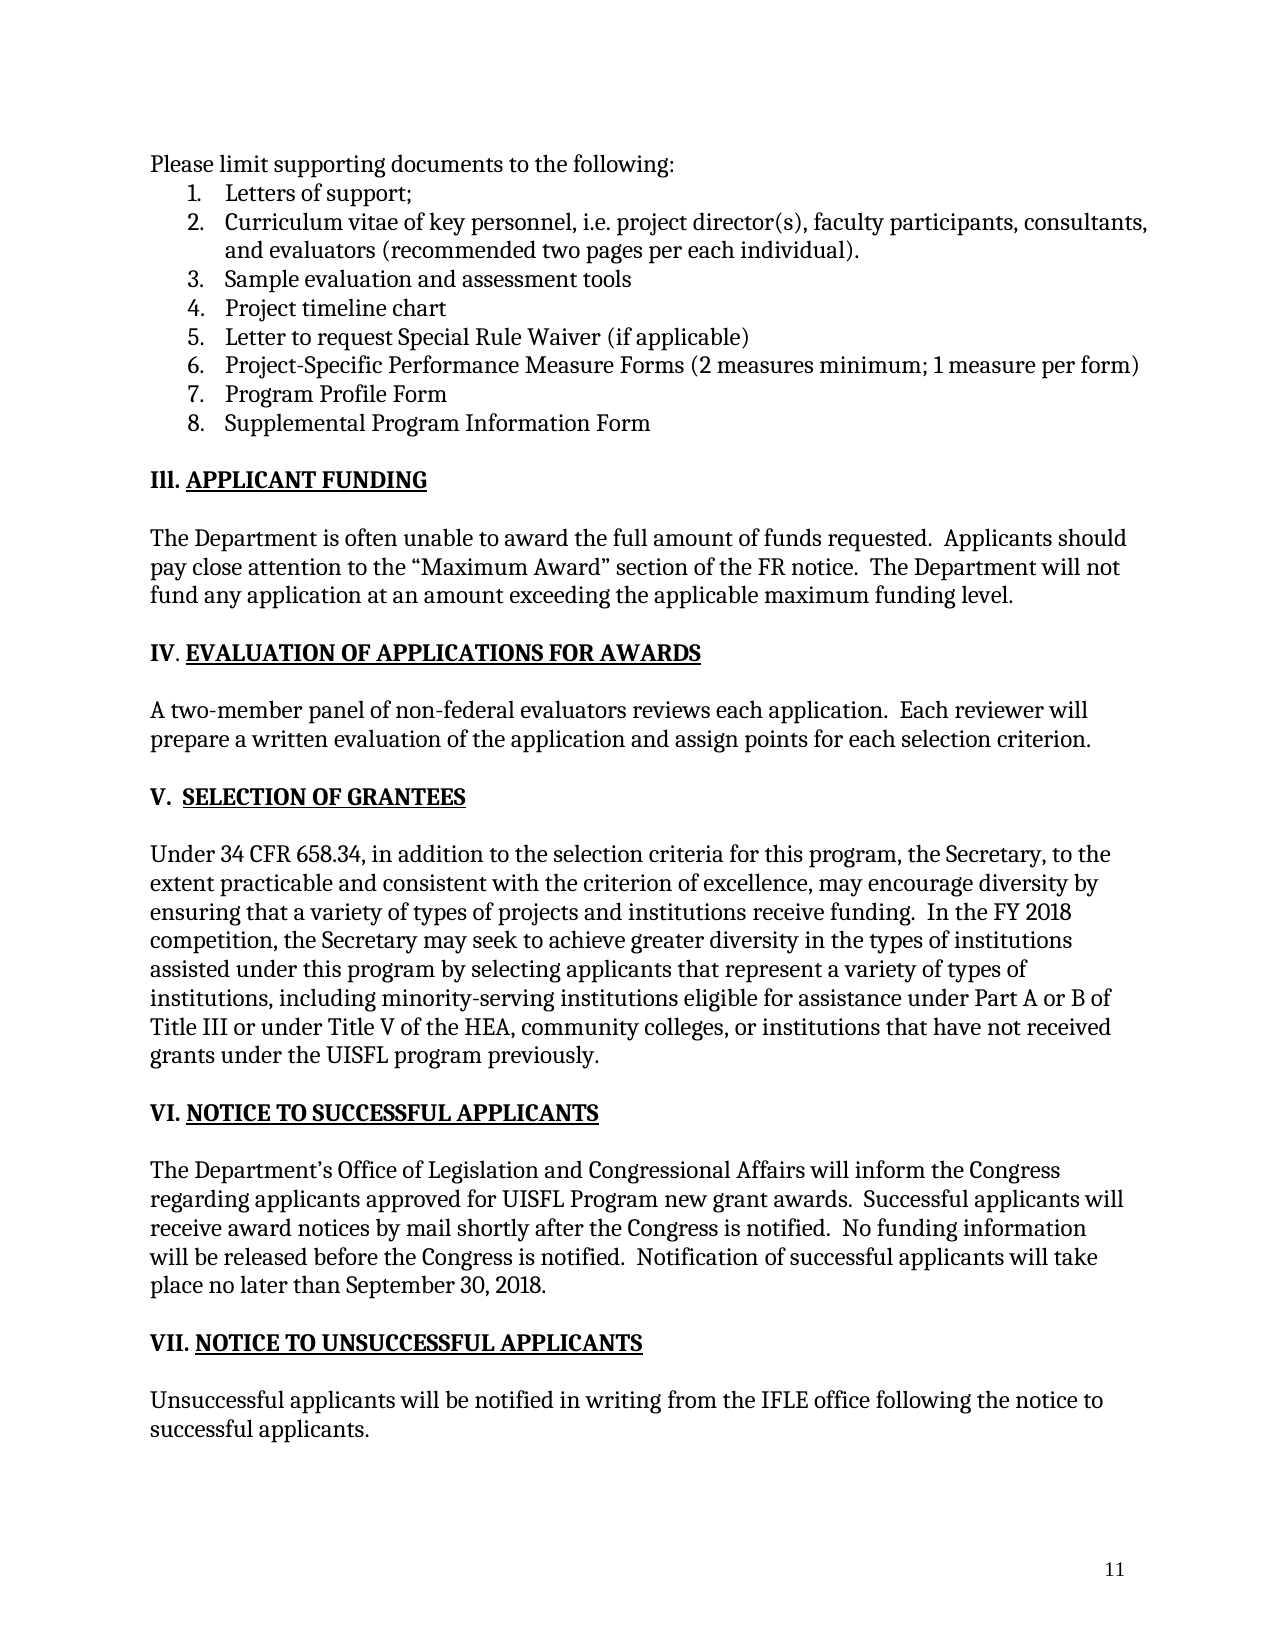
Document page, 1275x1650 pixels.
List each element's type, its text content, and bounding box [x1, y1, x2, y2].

text IV. EVALUATION OF APPLICATIONS FOR AWARDS [150, 639, 1200, 667]
text The Department’s Office of Legislation and Congressional Affairs will inform the Congress regarding applicants approved for UISFL Program new grant awards. Successful applicants will receive award notices by mail shortly after the Congress is notified. No funding information will be released before the Congress is notified. Notification of successful applicants will take place no later than September 30, 2018. [150, 1156, 1125, 1300]
list Project timeline chart [187, 294, 1200, 322]
text pay close attention to the “Maximum Award” section of the FR notice. The Department will not [150, 552, 1200, 581]
text Under 34 CFR 658.34, in addition to the selection criteria for this program, the Secretary, to the extent practicable and consistent with the criterion of excellence, may encourage diversity by ensuring that a variety of types of projects and institutions receive funding. In the FY 2018 competition, the Secretary may seek to achieve greater diversity in the types of institutions assisted under this program by selecting applicants that represent a variety of types of institutions, including minority-serving institutions eligible for assistance under Part A or B of Title III or under Title V of the HEA, community colleges, or institutions that have not received grants under the UISFL program previously. [150, 840, 1125, 1070]
text The Department is often unable to award the full amount of funds requested. Applicants should [150, 524, 1200, 552]
text Unsuccessful applicants will be notified in writing from the IFLE office following the notice to successful applicants. [150, 1386, 1125, 1444]
list Program Profile Form [187, 380, 1200, 409]
list Sample evaluation and assessment tools [187, 265, 1200, 294]
list Letters of support; [187, 179, 1200, 207]
text VI. NOTICE TO SUCCESSFUL APPLICANTS [150, 1099, 1200, 1127]
text fund any application at an amount exceeding the applicable maximum funding level. [150, 581, 1200, 610]
list Letter to request Special Rule Waiver (if applicable) [187, 322, 1200, 351]
text Please limit supporting documents to the following: [150, 150, 1200, 179]
list Curriculum vitae of key personnel, i.e. project director(s), faculty participants, consultants, [187, 207, 1200, 236]
text A two-member panel of non-federal evaluators reviews each application. Each reviewer will prepare a written evaluation of the application and assign points for each selection criterion. [150, 696, 1125, 754]
text Ill. APPLICANT FUNDING [150, 466, 1200, 495]
text VII. NOTICE TO UNSUCCESSFUL APPLICANTS [150, 1329, 1200, 1357]
list Supplemental Program Information Form [187, 409, 1200, 437]
list Project-Specific Performance Measure Forms (2 measures minimum; 1 measure per form) [187, 351, 1200, 380]
text and evaluators (recommended two pages per each individual). [187, 236, 1200, 265]
subtitle V. SELECTION OF GRANTEES [150, 782, 1125, 811]
